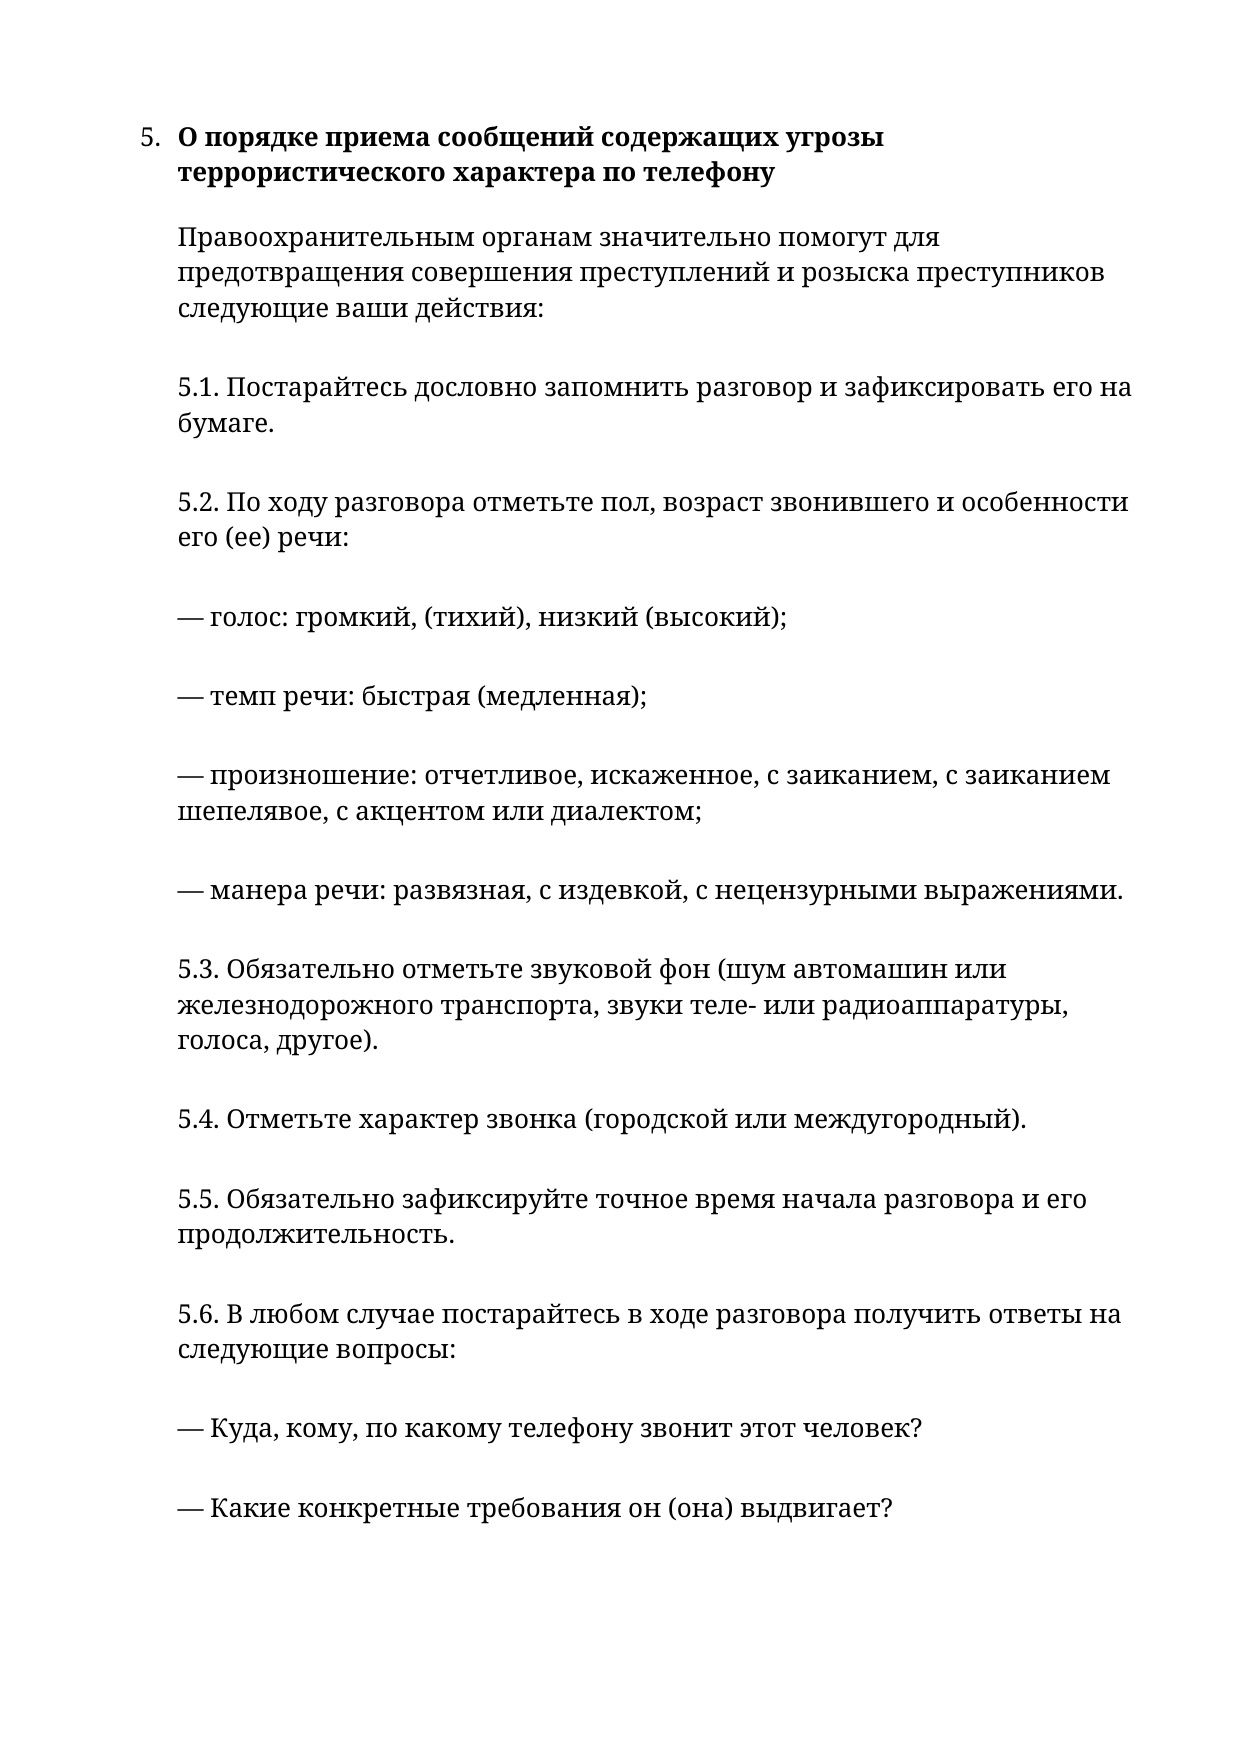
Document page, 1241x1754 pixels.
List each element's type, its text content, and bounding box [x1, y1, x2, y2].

text — манера речи: развязная, с издевкой, с нецензурными выражениями. [177, 872, 1152, 907]
text Правоохранительным органам значительно помогут для предотвращения совершения преступлений и розыска преступников следующие ваши действия: [177, 218, 1152, 325]
text — произношение: отчетливое, искаженное, с заиканием, с заиканием шепелявое, с акцентом или диалектом; [177, 757, 1152, 828]
text 5.5. Обязательно зафиксируйте точное время начала разговора и его продолжительность. [177, 1180, 1152, 1251]
text — голос: громкий, (тихий), низкий (высокий); [177, 598, 1152, 634]
text 5.6. В любом случае постарайтесь в ходе разговора получить ответы на следующие вопросы: [177, 1295, 1152, 1366]
text 5.4. Отметьте характер звонка (городской или междугородный). [177, 1101, 1152, 1137]
list О порядке приема сообщений содержащих угрозы террористического характера по телефону [140, 118, 1152, 189]
text 5.3. Обязательно отметьте звуковой фон (шум автомашин или железнодорожного транспорта, звуки теле- или радиоаппаратуры, голоса, другое). [177, 951, 1152, 1057]
text — Какие конкретные требования он (она) выдвигает? [177, 1489, 1152, 1525]
text 5.2. По ходу разговора отметьте пол, возраст звонившего и особенности его (ее) речи: [177, 483, 1152, 554]
text — темп речи: быстрая (медленная); [177, 677, 1152, 713]
text 5.1. Постарайтесь дословно запомнить разговор и зафиксировать его на бумаге. [177, 369, 1152, 440]
text — Куда, кому, по какому телефону звонит этот человек? [177, 1410, 1152, 1446]
